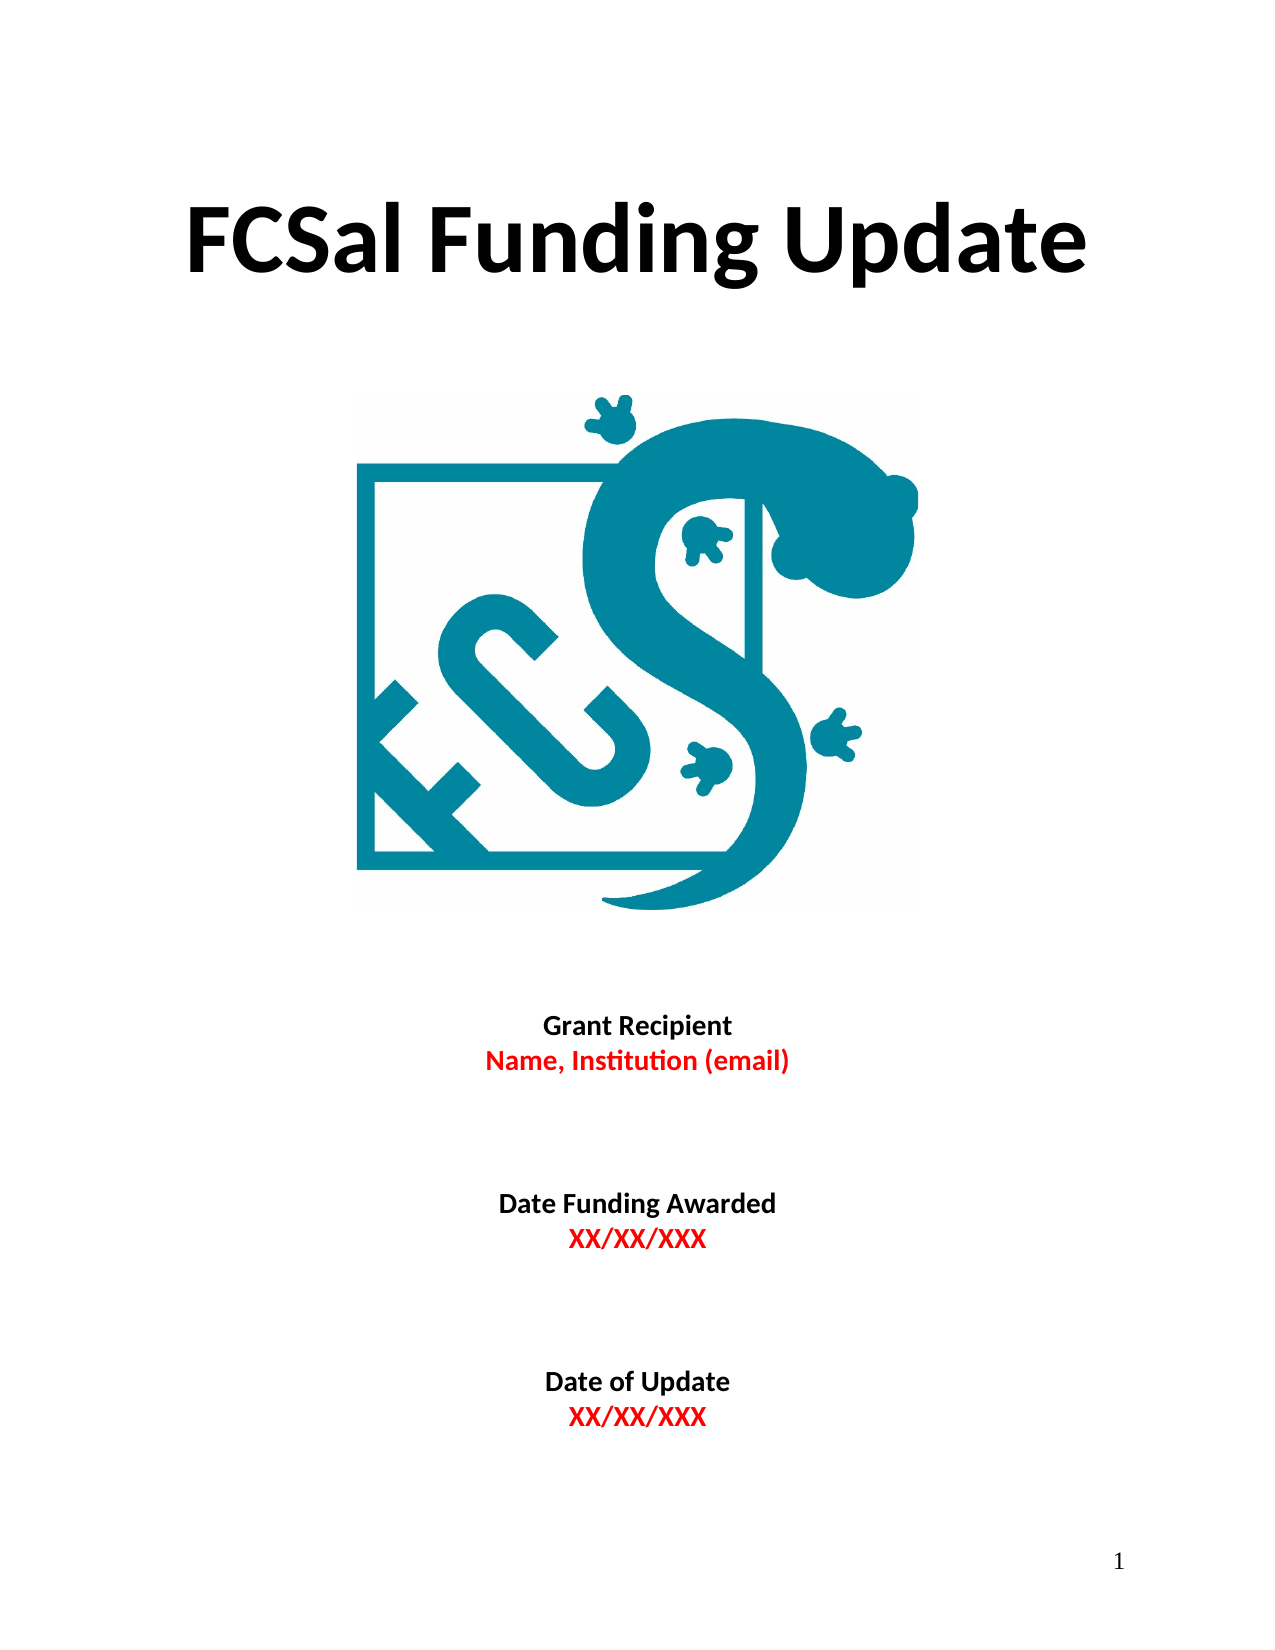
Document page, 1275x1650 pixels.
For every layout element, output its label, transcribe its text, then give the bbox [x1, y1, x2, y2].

text Date Funding Awarded [150, 1185, 1125, 1220]
text Grant Recipient [150, 1007, 1125, 1042]
text XX/XX/XXX [150, 1220, 1125, 1256]
text Name, Institution (email) [150, 1042, 1125, 1078]
text Date of Update [150, 1363, 1125, 1398]
text XX/XX/XXX [150, 1398, 1125, 1434]
picture [356, 395, 919, 910]
subtitle FCSal Funding Update [150, 175, 1125, 297]
